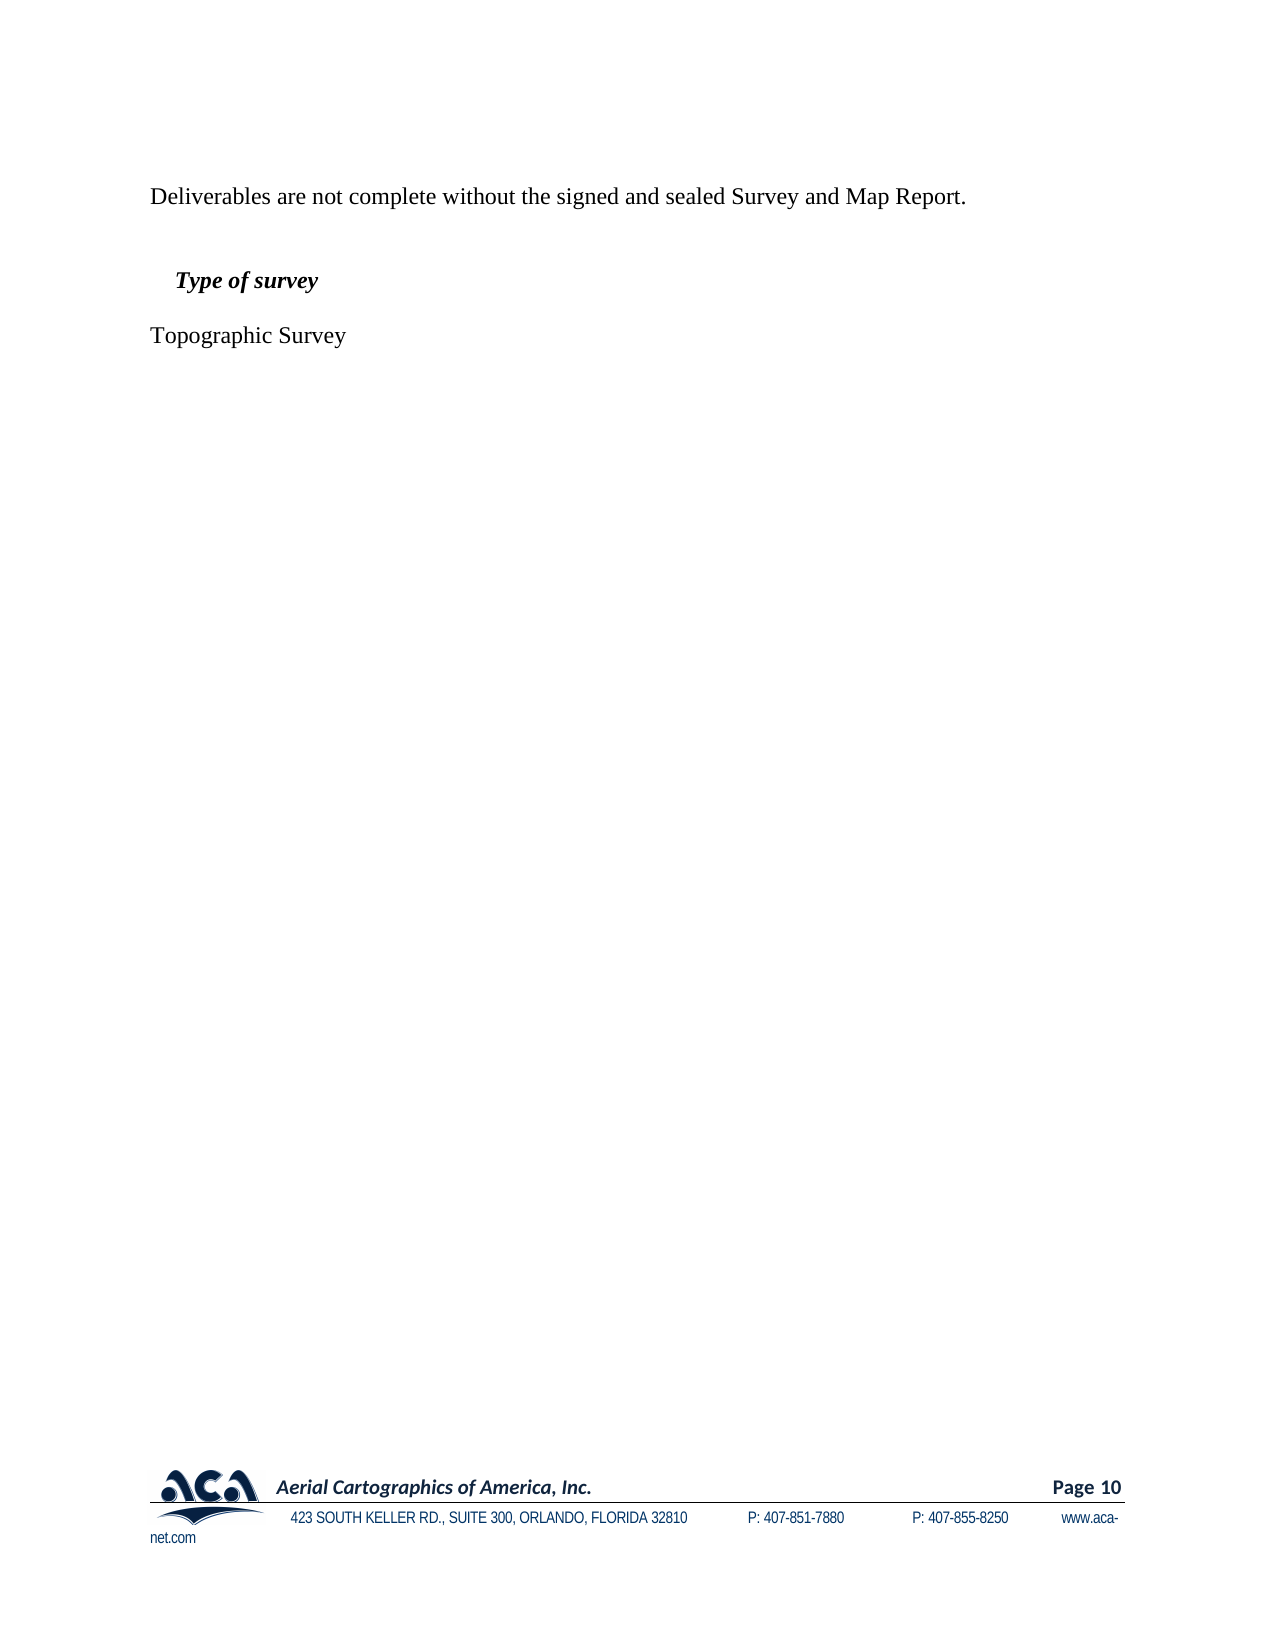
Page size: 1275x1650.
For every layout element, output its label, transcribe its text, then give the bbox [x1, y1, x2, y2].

text Topographic Survey [150, 321, 1125, 349]
picture [147, 1470, 267, 1525]
text  Type of survey [150, 266, 1125, 293]
text Deliverables are not complete without the signed and sealed Survey and Map Report. [150, 182, 1125, 209]
